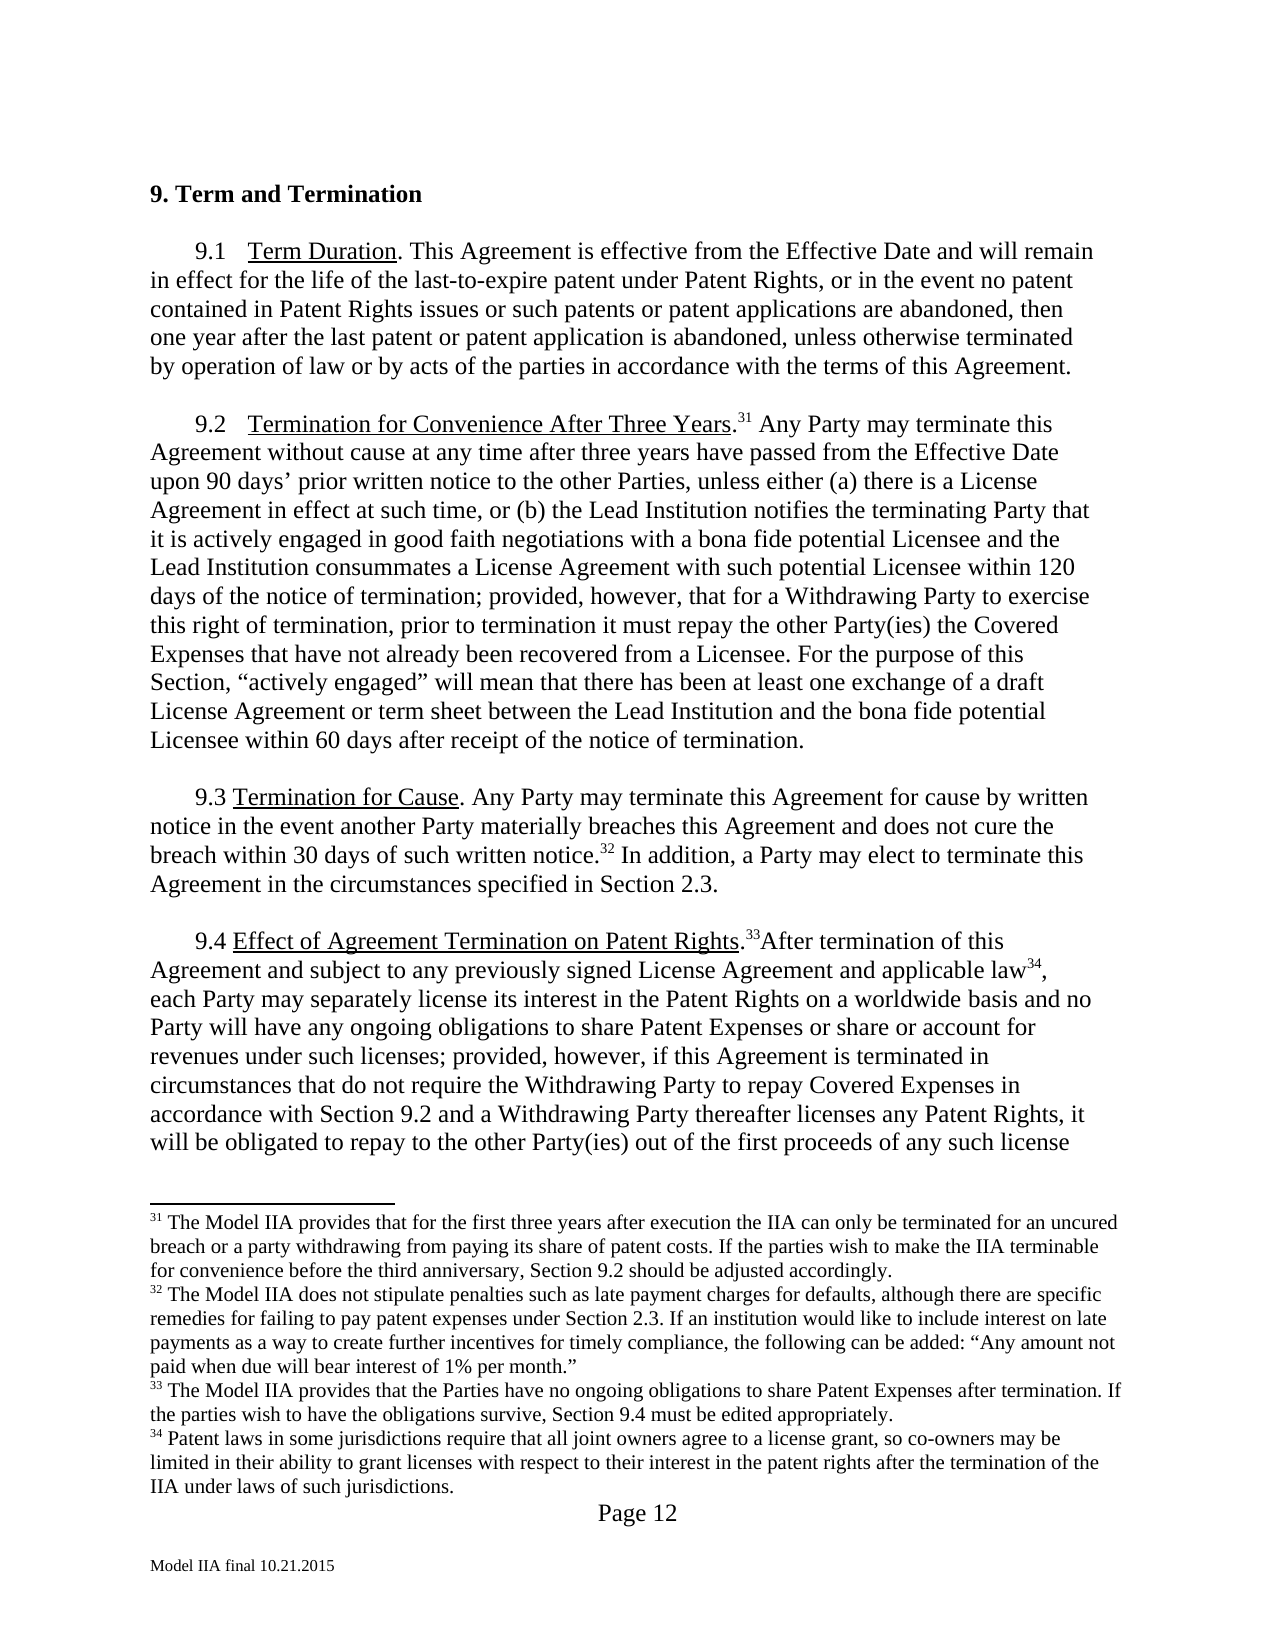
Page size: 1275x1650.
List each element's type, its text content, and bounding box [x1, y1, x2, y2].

text 9.2 Termination for Convenience After Three Years. Any Party may terminate this Agreement without cause at any time after three years have passed from the Effective Date upon 90 days’ prior written notice to the other Parties, unless either (a) there is a License Agreement in effect at such time, or (b) the Lead Institution notifies the terminating Party that it is actively engaged in good faith negotiations with a bona fide potential Licensee and the Lead Institution consummates a License Agreement with such potential Licensee within 120 days of the notice of termination; provided, however, that for a Withdrawing Party to exercise this right of termination, prior to termination it must repay the other Party(ies) the Covered Expenses that have not already been recovered from a Licensee. For the purpose of this Section, “actively engaged” will mean that there has been at least one exchange of a draft License Agreement or term sheet between the Lead Institution and the bona fide potential Licensee within 60 days after receipt of the notice of termination. [150, 409, 1097, 754]
subtitle 9.3 Termination for Cause. Any Party may terminate this Agreement for cause by written notice in the event another Party materially breaches this Agreement and does not cure the breach within 30 days of such written notice. In addition, a Party may elect to terminate this Agreement in the circumstances specified in Section 2.3. [150, 782, 1097, 897]
text 9.1 Term Duration. This Agreement is effective from the Effective Date and will remain in effect for the life of the last-to-expire patent under Patent Rights, or in the event no patent contained in Patent Rights issues or such patents or patent applications are abandoned, then one year after the last patent or patent application is abandoned, unless otherwise terminated by operation of law or by acts of the parties in accordance with the terms of this Agreement. [150, 236, 1097, 380]
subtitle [150, 926, 1097, 1156]
list 9. Term and Termination [150, 179, 1125, 207]
